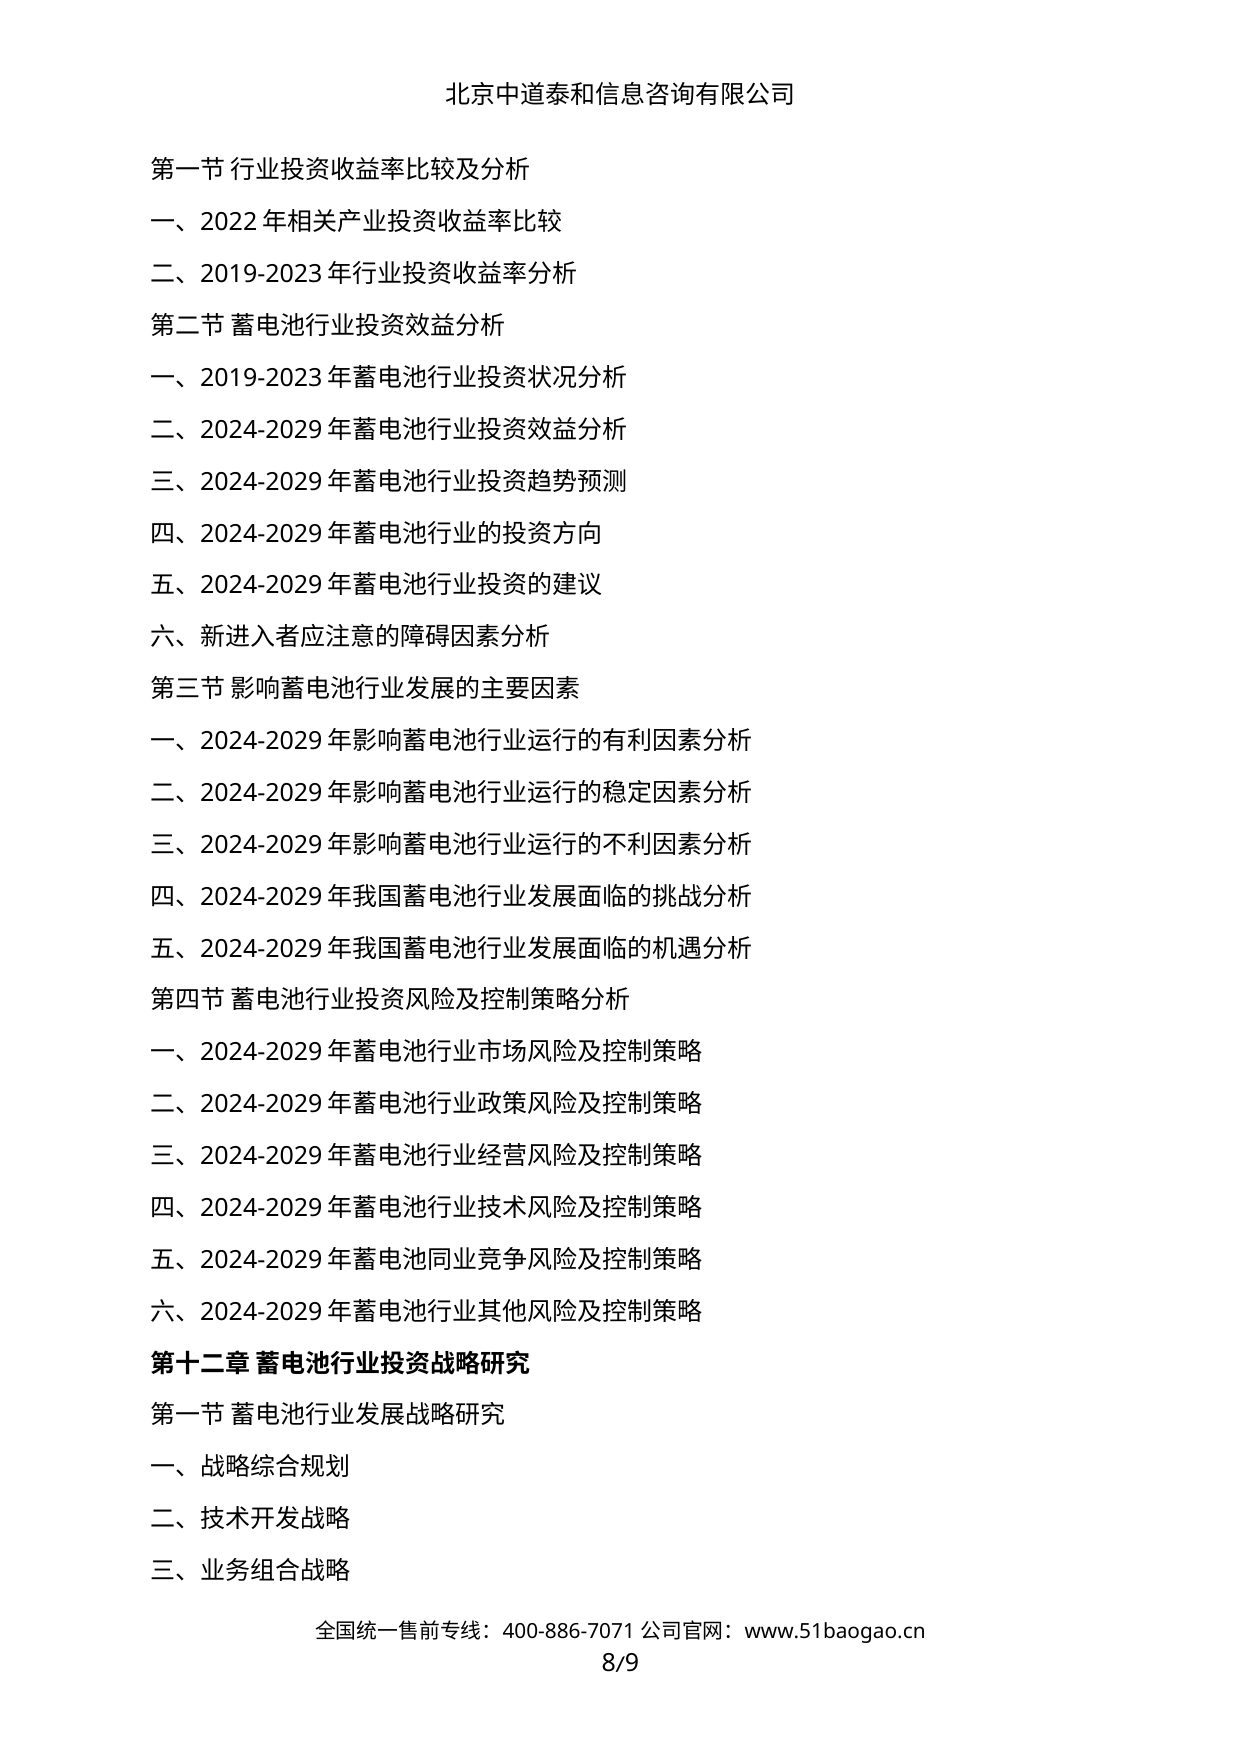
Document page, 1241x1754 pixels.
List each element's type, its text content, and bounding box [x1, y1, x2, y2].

text 第三节 影响蓄电池行业发展的主要因素 [150, 669, 1090, 705]
text 第十二章 蓄电池行业投资战略研究 [150, 1343, 1090, 1379]
text 第一节 行业投资收益率比较及分析 [150, 150, 1090, 186]
text 五、2024-2029年我国蓄电池行业发展面临的机遇分析 [150, 928, 1090, 964]
text 第四节 蓄电池行业投资风险及控制策略分析 [150, 980, 1090, 1016]
text 三、2024-2029年影响蓄电池行业运行的不利因素分析 [150, 824, 1090, 861]
text 三、业务组合战略 [150, 1551, 1090, 1587]
text 二、2024-2029年影响蓄电池行业运行的稳定因素分析 [150, 772, 1090, 809]
text 六、新进入者应注意的障碍因素分析 [150, 617, 1090, 653]
text 一、2019-2023年蓄电池行业投资状况分析 [150, 357, 1090, 394]
text 五、2024-2029年蓄电池行业投资的建议 [150, 565, 1090, 601]
text 一、2024-2029年影响蓄电池行业运行的有利因素分析 [150, 721, 1090, 757]
text 四、2024-2029年蓄电池行业的投资方向 [150, 513, 1090, 549]
text 第一节 蓄电池行业发展战略研究 [150, 1395, 1090, 1431]
text 二、技术开发战略 [150, 1499, 1090, 1535]
text 六、2024-2029年蓄电池行业其他风险及控制策略 [150, 1291, 1090, 1327]
text 二、2019-2023年行业投资收益率分析 [150, 254, 1090, 290]
text 三、2024-2029年蓄电池行业投资趋势预测 [150, 461, 1090, 497]
text 一、2022年相关产业投资收益率比较 [150, 202, 1090, 238]
text 三、2024-2029年蓄电池行业经营风险及控制策略 [150, 1136, 1090, 1172]
text 二、2024-2029年蓄电池行业政策风险及控制策略 [150, 1084, 1090, 1120]
text 五、2024-2029年蓄电池同业竞争风险及控制策略 [150, 1239, 1090, 1276]
text 四、2024-2029年蓄电池行业技术风险及控制策略 [150, 1187, 1090, 1224]
text 二、2024-2029年蓄电池行业投资效益分析 [150, 409, 1090, 446]
text 四、2024-2029年我国蓄电池行业发展面临的挑战分析 [150, 876, 1090, 912]
text 第二节 蓄电池行业投资效益分析 [150, 306, 1090, 342]
text 一、2024-2029年蓄电池行业市场风险及控制策略 [150, 1032, 1090, 1068]
text 一、战略综合规划 [150, 1447, 1090, 1483]
